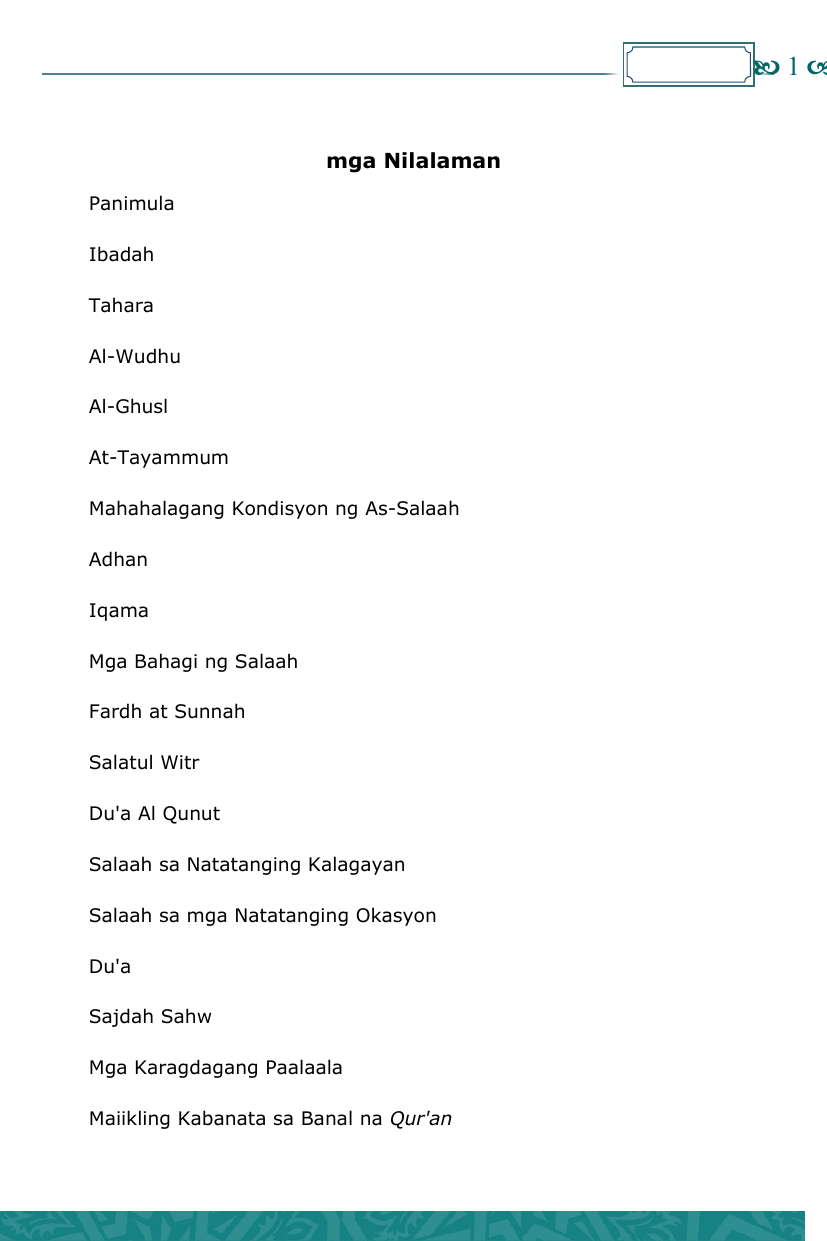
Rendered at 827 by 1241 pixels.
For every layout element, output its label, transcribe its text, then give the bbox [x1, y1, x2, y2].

picture [0, 1211, 805, 1241]
text Mga Bahagi ng Salaah [89, 649, 738, 672]
text Salaah sa Natatanging Kalagayan [89, 852, 738, 875]
text Maiikling Kabanata sa Banal na Qur'an [89, 1107, 738, 1129]
text Tahara [89, 293, 738, 316]
text At-Tayammum [89, 446, 738, 469]
text Salaah sa mga Natatanging Okasyon [89, 903, 738, 926]
text Adhan [89, 547, 738, 570]
text Sajdah Sahw [89, 1005, 738, 1028]
text mga Nilalaman [89, 148, 738, 173]
text Mahahalagang Kondisyon ng As-Salaah [89, 497, 738, 519]
text Panimula [89, 192, 738, 214]
text Fardh at Sunnah [89, 700, 738, 723]
text Du'a Al Qunut [89, 802, 738, 824]
text Ibadah [89, 242, 738, 265]
text Mga Karagdagang Paalaala [89, 1056, 738, 1079]
text Du'a [89, 954, 738, 977]
text Salatul Witr [89, 751, 738, 774]
text Iqama [89, 598, 738, 621]
text Al-Wudhu [89, 344, 738, 367]
text Al-Ghusl [89, 395, 738, 418]
